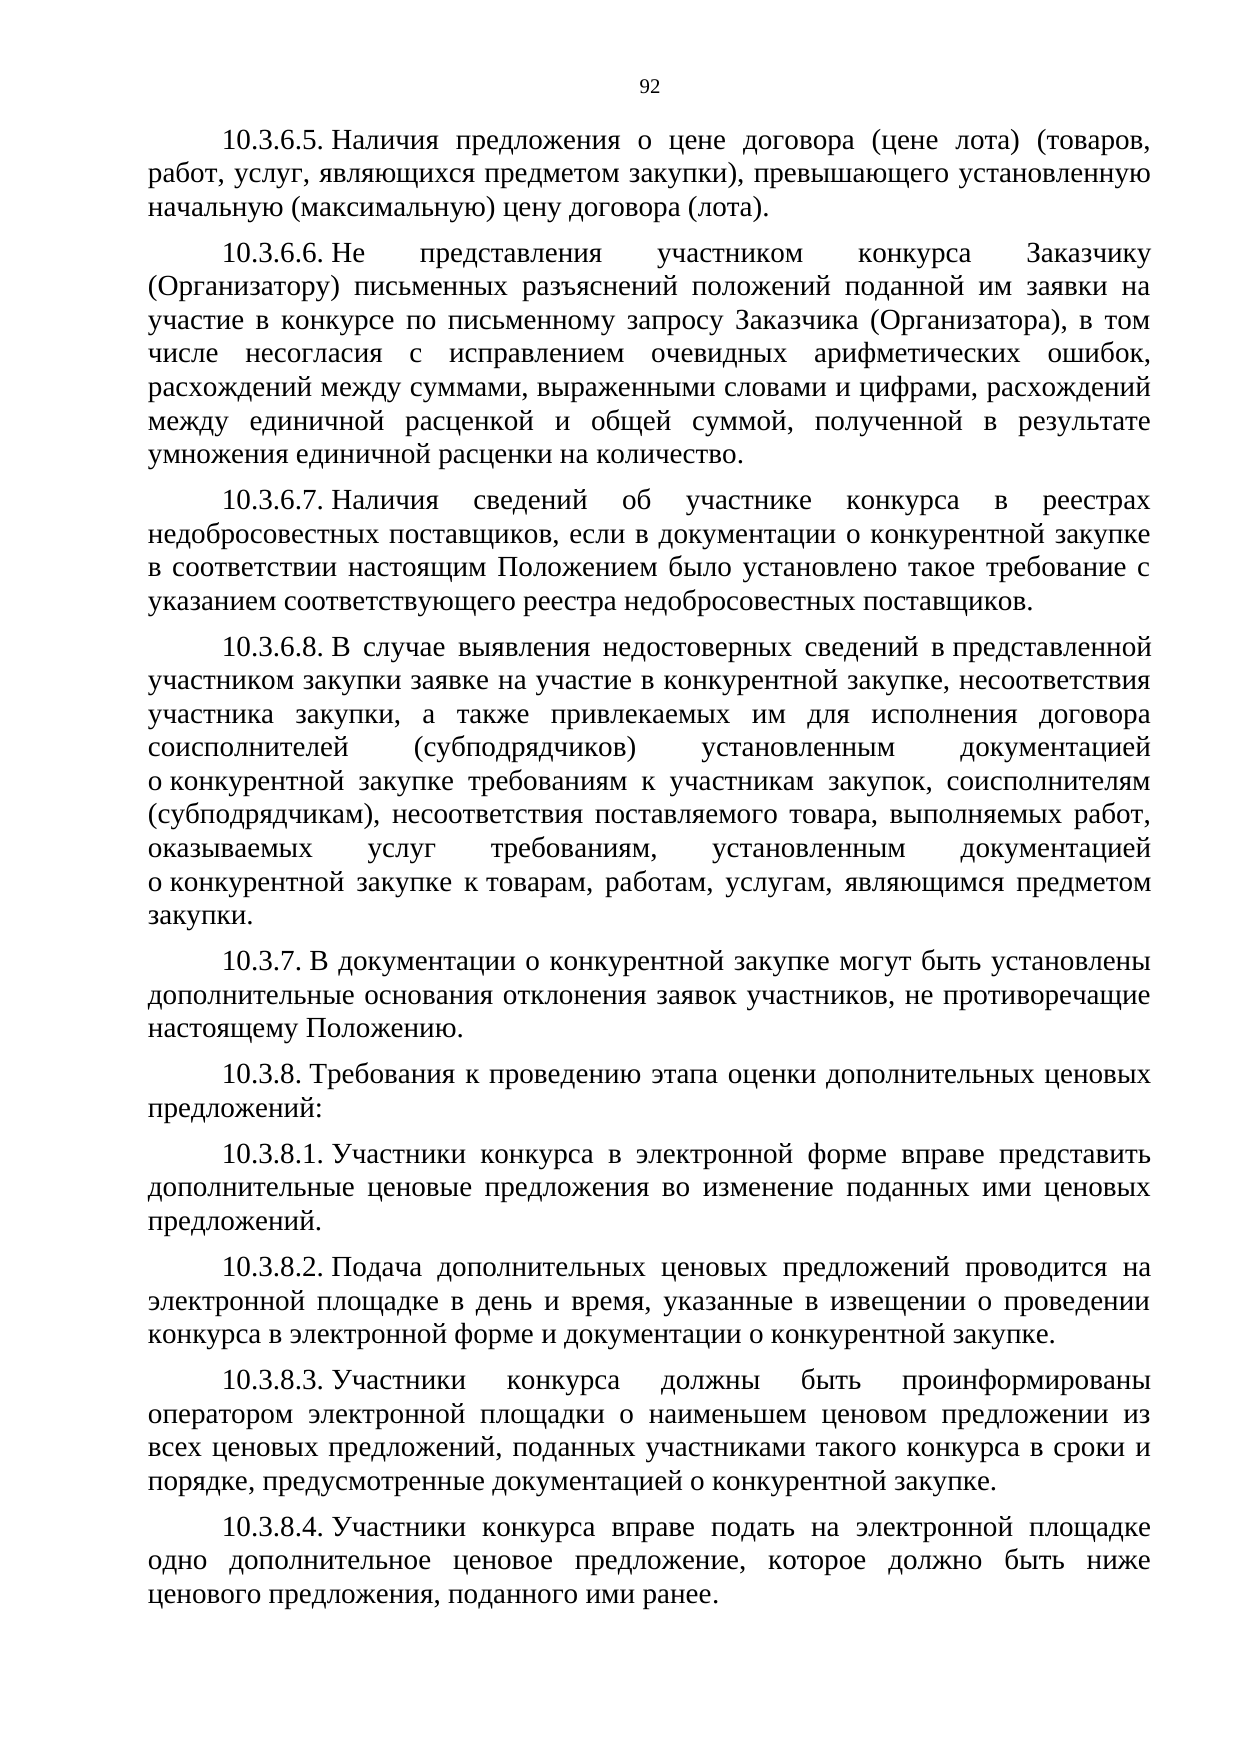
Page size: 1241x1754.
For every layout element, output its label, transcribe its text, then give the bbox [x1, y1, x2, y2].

list Наличия предложения о цене договора (цене лота) (товаров, работ, услуг, являющихся предметом закупки), превышающего установленную начальную (максимальную) цену договора (лота). [148, 122, 1152, 222]
list В случае выявления недостоверных сведений в представленной участником закупки заявке на участие в конкурентной закупке, несоответствия участника закупки, а также привлекаемых им для исполнения договора соисполнителей (субподрядчиков) установленным документацией о конкурентной закупке требованиям к участникам закупок, соисполнителям (субподрядчикам), несоответствия поставляемого товара, выполняемых работ, оказываемых услуг требованиям, установленным документацией о конкурентной закупке к товарам, работам, услугам, являющимся предметом закупки. [148, 629, 1152, 931]
list Наличия сведений об участнике конкурса в реестрах недобросовестных поставщиков, если в документации о конкурентной закупке в соответствии настоящим Положением было установлено такое требование с указанием соответствующего реестра недобросовестных поставщиков. [148, 482, 1152, 616]
list Участники конкурса в электронной форме вправе представить дополнительные ценовые предложения во изменение поданных ими ценовых предложений. [148, 1136, 1152, 1237]
list В документации о конкурентной закупке могут быть установлены дополнительные основания отклонения заявок участников, не противоречащие настоящему Положению. [148, 943, 1152, 1044]
list Требования к проведению этапа оценки дополнительных ценовых предложений: [148, 1056, 1152, 1123]
list Не представления участником конкурса Заказчику (Организатору) письменных разъяснений положений поданной им заявки на участие в конкурсе по письменному запросу Заказчика (Организатора), в том числе несогласия с исправлением очевидных арифметических ошибок, расхождений между суммами, выраженными словами и цифрами, расхождений между единичной расценкой и общей суммой, полученной в результате умножения единичной расценки на количество. [148, 235, 1152, 470]
list Подача дополнительных ценовых предложений проводится на электронной площадке в день и время, указанные в извещении о проведении конкурса в электронной форме и документации о конкурентной закупке. [148, 1249, 1152, 1350]
list Участники конкурса должны быть проинформированы оператором электронной площадки о наименьшем ценовом предложении из всех ценовых предложений, поданных участниками такого конкурса в сроки и порядке, предусмотренные документацией о конкурентной закупке. [148, 1362, 1152, 1496]
list Участники конкурса вправе подать на электронной площадке одно дополнительное ценовое предложение, которое должно быть ниже ценового предложения, поданного ими ранее. [148, 1509, 1152, 1609]
